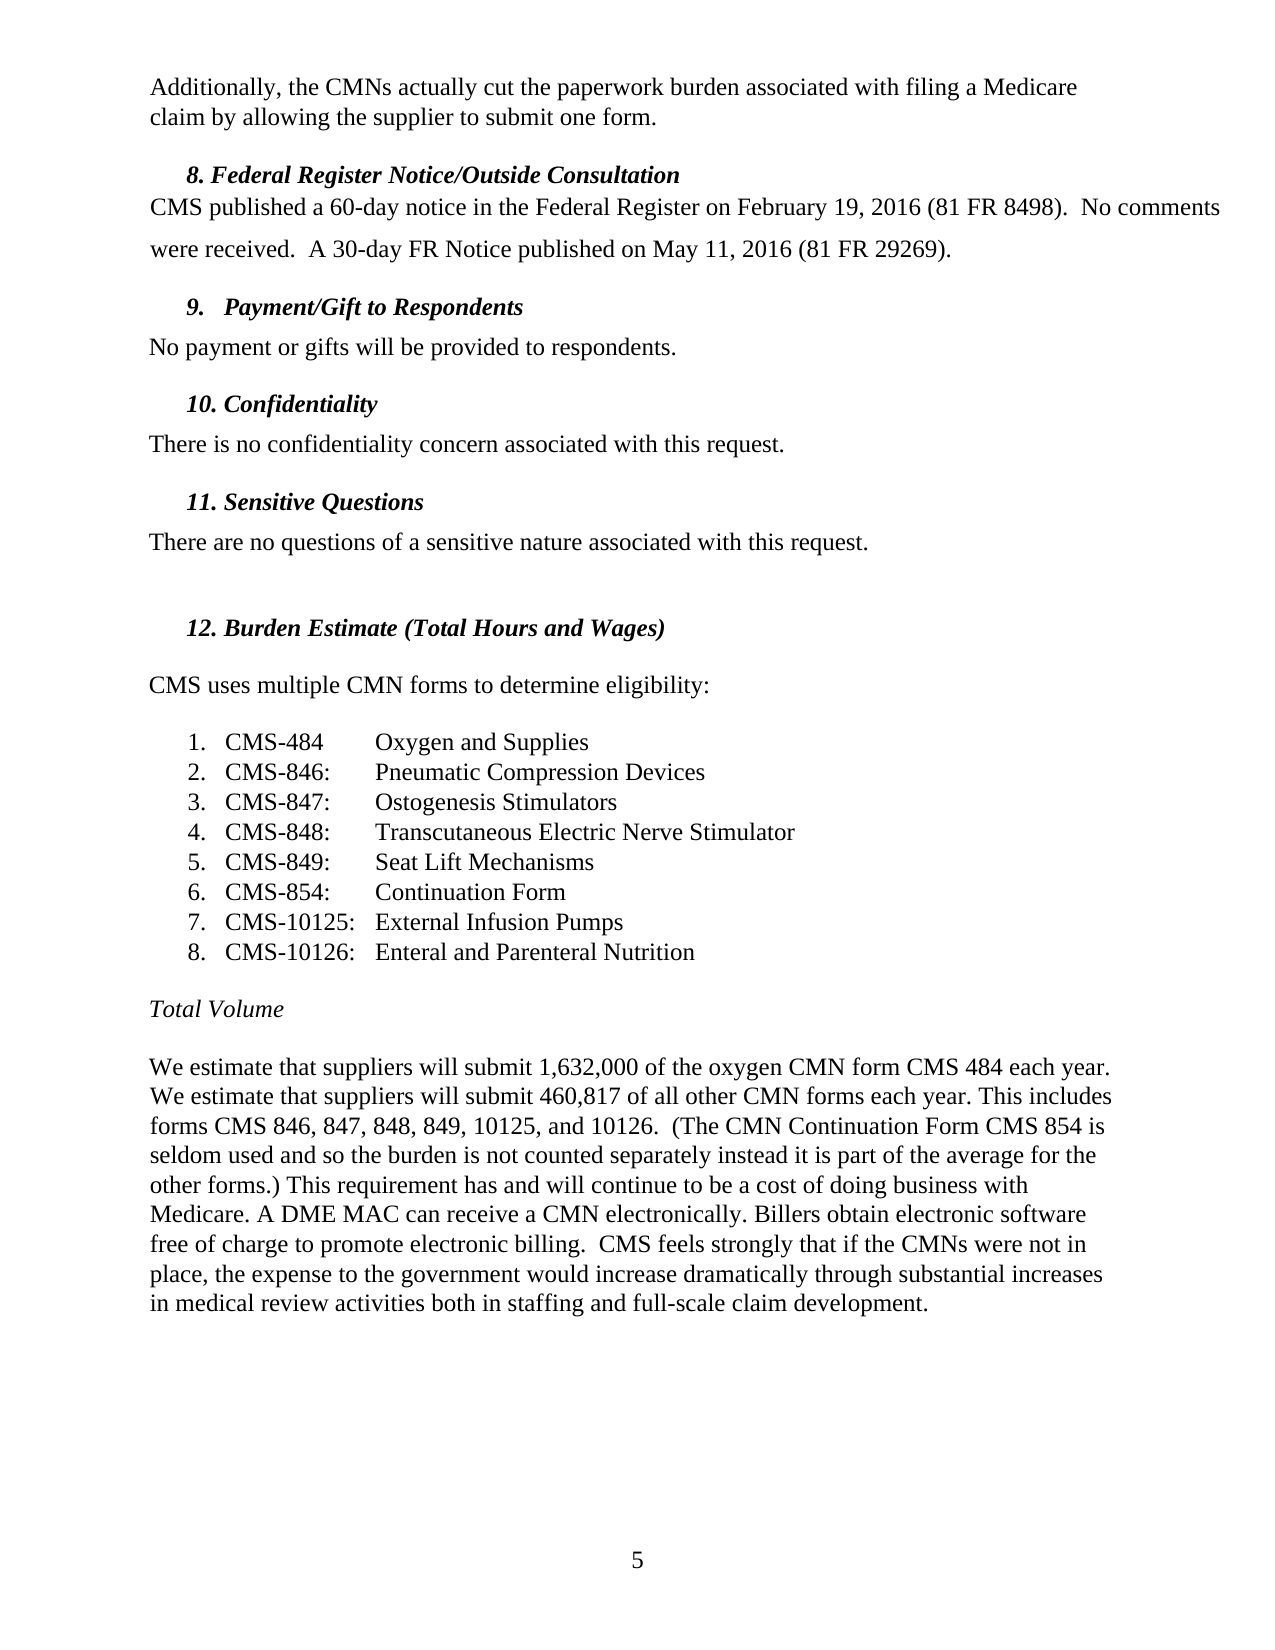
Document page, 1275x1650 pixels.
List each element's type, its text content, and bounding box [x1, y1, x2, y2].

list CMS-847: Ostogenesis Stimulators [187, 787, 1125, 816]
text There is no confidentiality concern associated with this request. [148, 429, 1125, 458]
subtitle Total Volume [148, 994, 1128, 1023]
text No payment or gifts will be provided to respondents. [148, 332, 1125, 360]
text CMS uses multiple CMN forms to determine eligibility: [148, 670, 1125, 699]
subtitle 12. Burden Estimate (Total Hours and Wages) [186, 613, 1128, 642]
subtitle 8. Federal Register Notice/Outside Consultation [186, 160, 1128, 188]
list CMS-849: Seat Lift Mechanisms [187, 847, 1125, 876]
list CMS-846: Pneumatic Compression Devices [187, 757, 1125, 786]
list CMS-484 Oxygen and Supplies [187, 727, 1125, 756]
text There are no questions of a sensitive nature associated with this request. [148, 527, 1125, 556]
list CMS-854: Continuation Form [187, 877, 1125, 906]
list CMS-848: Transcutaneous Electric Nerve Stimulator [187, 817, 1125, 846]
list Confidentiality [186, 389, 1275, 418]
list CMS-10126: Enteral and Parenteral Nutrition [187, 937, 1125, 966]
text CMS published a 60-day notice in the Federal Register on February 19, 2016 (81 FR 8498). No comments were received. A 30-day FR Notice published on May 11, 2016 (81 FR 29269). [150, 192, 1221, 263]
list CMS-10125: External Infusion Pumps [187, 907, 1125, 936]
text We estimate that suppliers will submit 1,632,000 of the oxygen CMN form CMS 484 each year. We estimate that suppliers will submit 460,817 of all other CMN forms each year. This includes forms CMS 846, 847, 848, 849, 10125, and 10126. (The CMN Continuation Form CMS 854 is seldom used and so the burden is not counted separately instead it is part of the average for the other forms.) This requirement has and will continue to be a cost of doing business with Medicare. A DME MAC can receive a CMN electronically. Billers obtain electronic software free of charge to promote electronic billing. CMS feels strongly that if the CMNs were not in place, the expense to the government would increase dramatically through substantial increases in medical review activities both in staffing and full-scale claim development. [148, 1052, 1125, 1317]
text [148, 72, 1125, 131]
list Payment/Gift to Respondents [186, 292, 1275, 320]
list Sensitive Questions [186, 487, 1275, 516]
